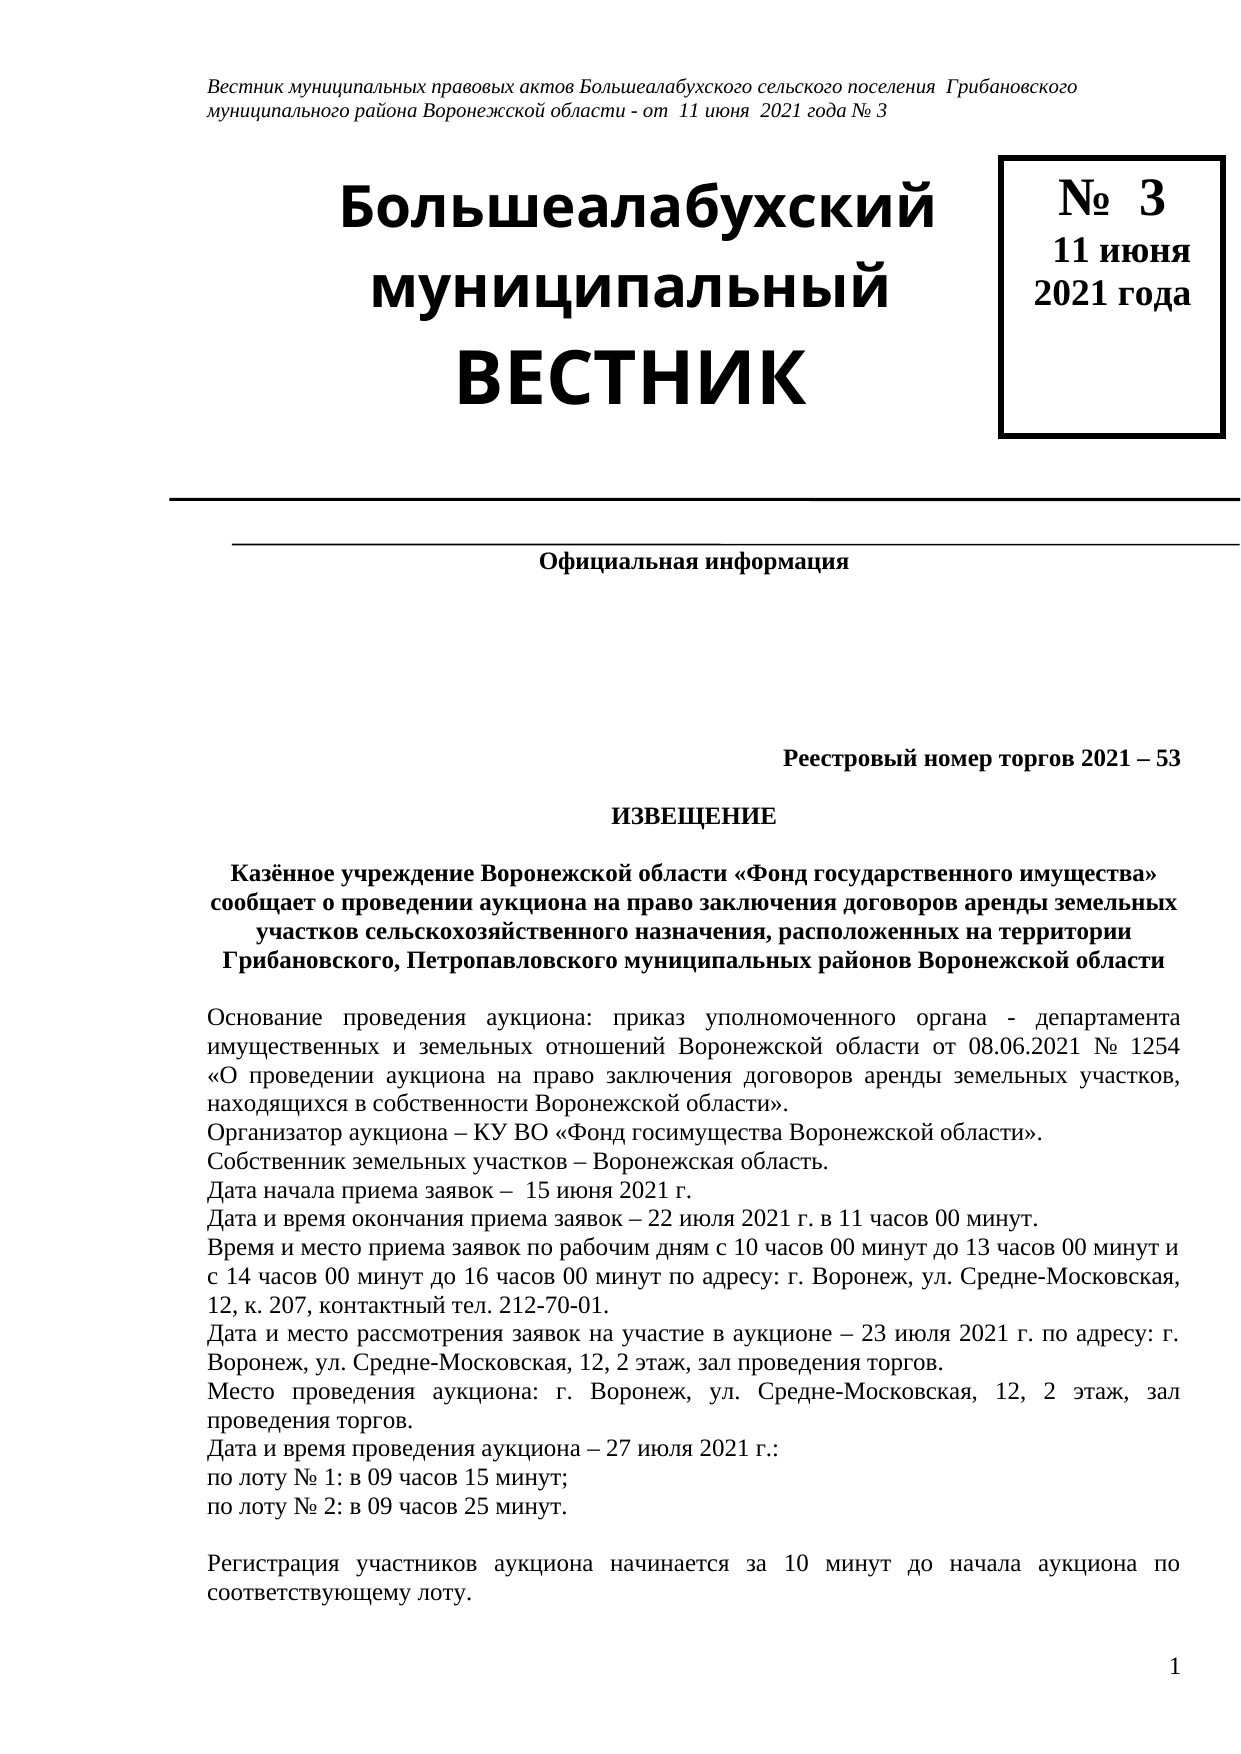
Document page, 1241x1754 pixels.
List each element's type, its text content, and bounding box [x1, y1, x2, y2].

text Дата начала приема заявок – 15 июня 2021 г. [207, 1175, 1181, 1203]
text Дата и место рассмотрения заявок на участие в аукционе – 23 июля 2021 г. по адресу: г. Воронеж, ул. Средне-Московская, 12, 2 этаж, зал проведения торгов. [207, 1318, 1181, 1376]
text Официальная информация [207, 524, 1181, 575]
text Собственник земельных участков – Воронежская область. [207, 1146, 1181, 1175]
text по лоту № 1: в 09 часов 15 минут; [207, 1462, 1181, 1491]
text Регистрация участников аукциона начинается за 10 минут до начала аукциона по соответствующему лоту. [207, 1548, 1181, 1606]
text Место проведения аукциона: г. Воронеж, ул. Средне-Московская, 12, 2 этаж, зал проведения торгов. [207, 1376, 1181, 1433]
text Казённое учреждение Воронежской области «Фонд государственного имущества» сообщает о проведении аукциона на право заключения договоров аренды земельных участков сельскохозяйственного назначения, расположенных на территории Грибановского, Петропавловского муниципальных районов Воронежской области [207, 858, 1181, 973]
text Основание проведения аукциона: приказ уполномоченного органа - департамента имущественных и земельных отношений Воронежской области от 08.06.2021 № 1254 «О проведении аукциона на право заключения договоров аренды земельных участков, находящихся в собственности Воронежской области». [207, 1002, 1181, 1117]
text Реестровый номер торгов 2021 – 53 [207, 743, 1181, 772]
text ИЗВЕЩЕНИЕ [207, 801, 1181, 830]
text по лоту № 2: в 09 часов 25 минут. [207, 1491, 1181, 1520]
text Время и место приема заявок по рабочим дням с 10 часов 00 минут до 13 часов 00 минут и с 14 часов 00 минут до 16 часов 00 минут по адресу: г. Воронеж, ул. Средне-Московская, 12, к. 207, контактный тел. 212-70-01. [207, 1232, 1181, 1318]
text Дата и время проведения аукциона – 27 июля 2021 г.: [207, 1433, 1181, 1462]
text Организатор аукциона – КУ ВО «Фонд госимущества Воронежской области». [207, 1117, 1181, 1146]
text Дата и время окончания приема заявок – 22 июля 2021 г. в 11 часов 00 минут. [207, 1203, 1181, 1232]
